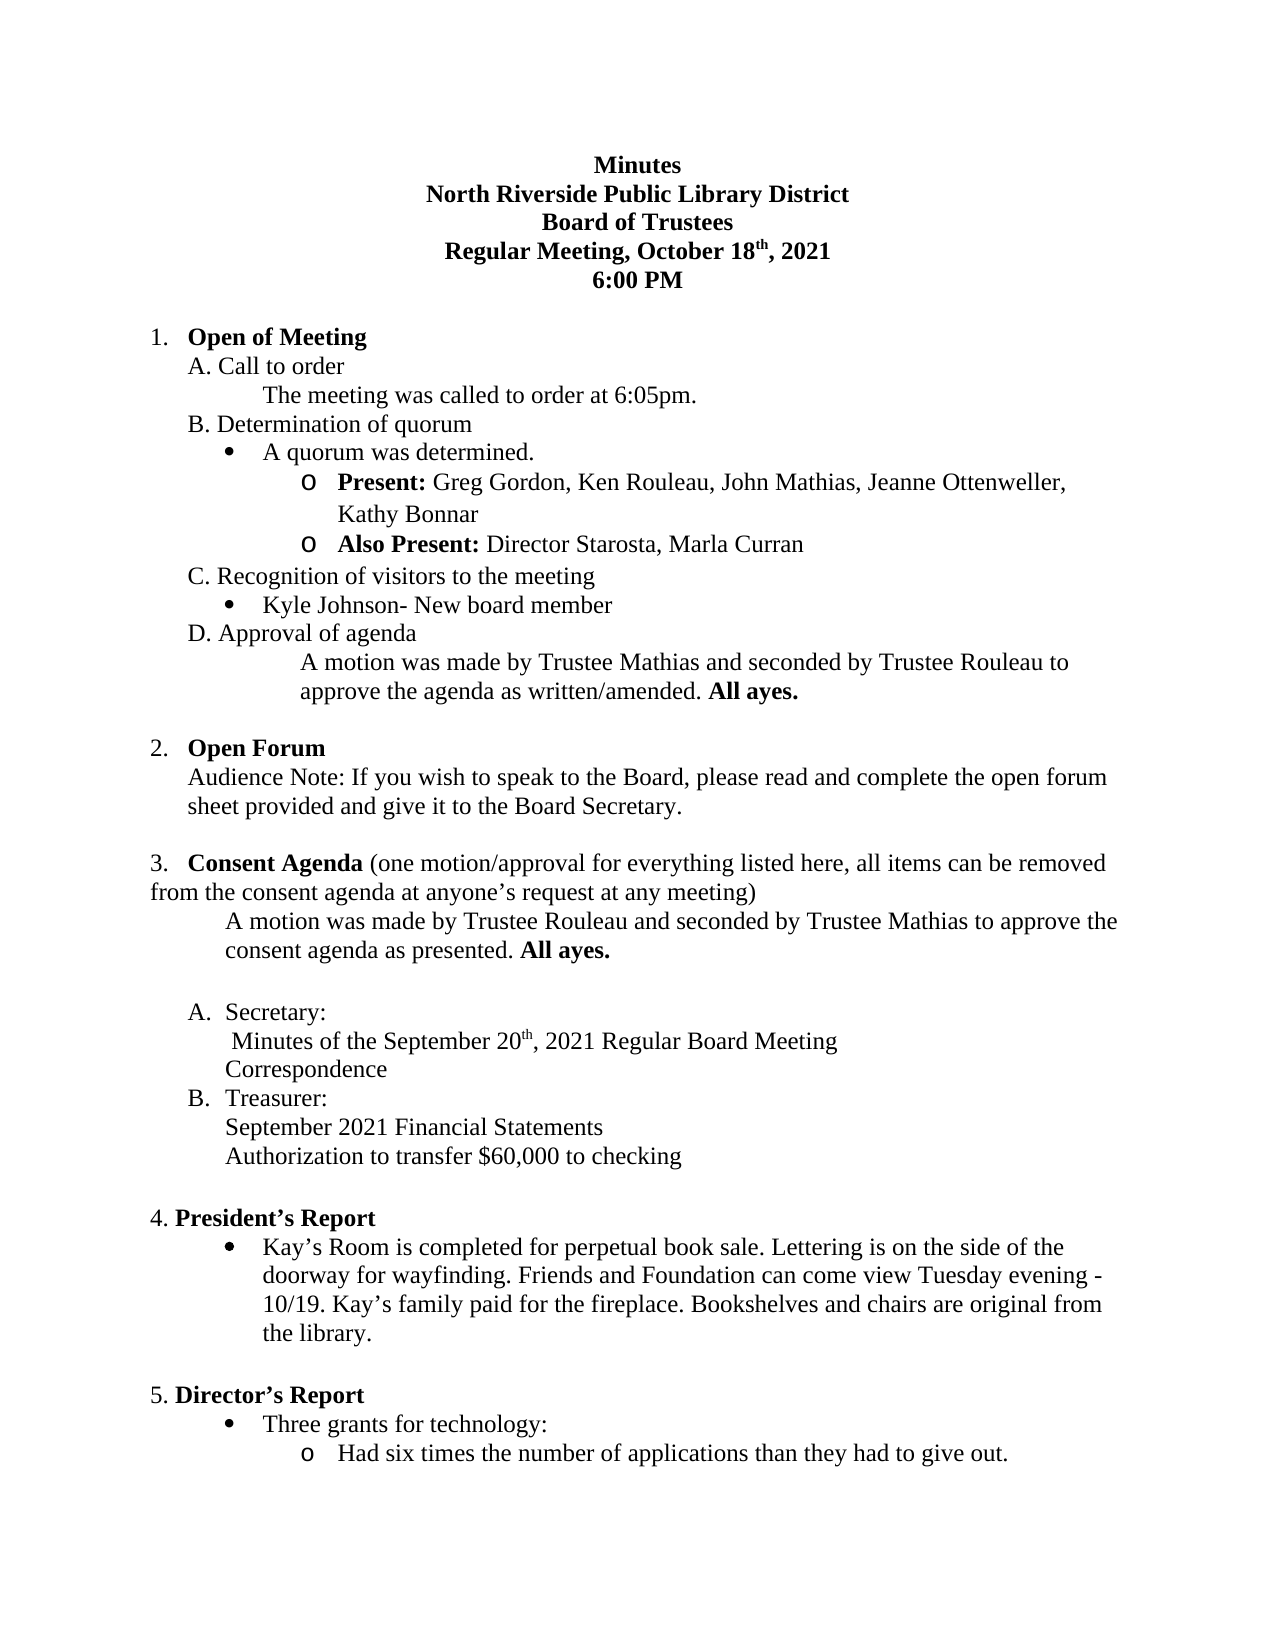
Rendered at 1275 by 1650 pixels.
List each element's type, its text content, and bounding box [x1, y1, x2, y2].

text Regular Meeting, October 18th, 2021 [150, 236, 1125, 265]
text The meeting was called to order at 6:05pm. [187, 380, 1125, 409]
text A. Call to order [150, 351, 1125, 380]
text 4. President’s Report [150, 1203, 1125, 1232]
list Also Present: Director Starosta, Marla Curran [300, 528, 1125, 561]
text A motion was made by Trustee Mathias and seconded by Trustee Rouleau to approve the agenda as written/amended. All ayes. [300, 647, 1125, 705]
title Minutes [150, 150, 1125, 179]
text 3. Consent Agenda (one motion/approval for everything listed here, all items can be removed from the consent agenda at anyone’s request at any meeting) [150, 848, 1125, 906]
list A quorum was determined. [225, 437, 1125, 466]
list Three grants for technology: [225, 1409, 1125, 1438]
text D. Approval of agenda [150, 618, 1125, 647]
text C. Recognition of visitors to the meeting [150, 561, 1125, 590]
title Board of Trustees [150, 207, 1125, 236]
text 1. Open of Meeting [150, 322, 1125, 351]
list Had six times the number of applications than they had to give out. [300, 1438, 1125, 1469]
list Authorization to transfer $60,000 to checking [225, 1141, 1125, 1169]
text 6:00 PM [150, 265, 1125, 294]
text Audience Note: If you wish to speak to the Board, please read and complete the open forum sheet provided and give it to the Board Secretary. [187, 762, 1125, 820]
list September 2021 Financial Statements [225, 1112, 1125, 1141]
text A motion was made by Trustee Rouleau and seconded by Trustee Mathias to approve the consent agenda as presented. All ayes. [225, 906, 1125, 963]
list Present: Greg Gordon, Ken Rouleau, John Mathias, Jeanne Ottenweller, Kathy Bonnar [300, 466, 1125, 528]
list Kyle Johnson- New board member [225, 590, 1125, 618]
text 5. Director’s Report [150, 1380, 1125, 1409]
text 2. Open Forum [150, 733, 1125, 762]
list Minutes of the September 20th, 2021 Regular Board Meeting [225, 1026, 1125, 1054]
title North Riverside Public Library District [150, 179, 1125, 207]
list Kay’s Room is completed for perpetual book sale. Lettering is on the side of the doorway for wayfinding. Friends and Foundation can come view Tuesday evening - 10/19. Kay’s family paid for the fireplace. Bookshelves and chairs are original from the library. [225, 1232, 1125, 1347]
text B. Determination of quorum [150, 409, 1125, 437]
list Correspondence [225, 1054, 1125, 1083]
list Treasurer: [187, 1083, 1125, 1112]
list Secretary: [187, 997, 1125, 1026]
